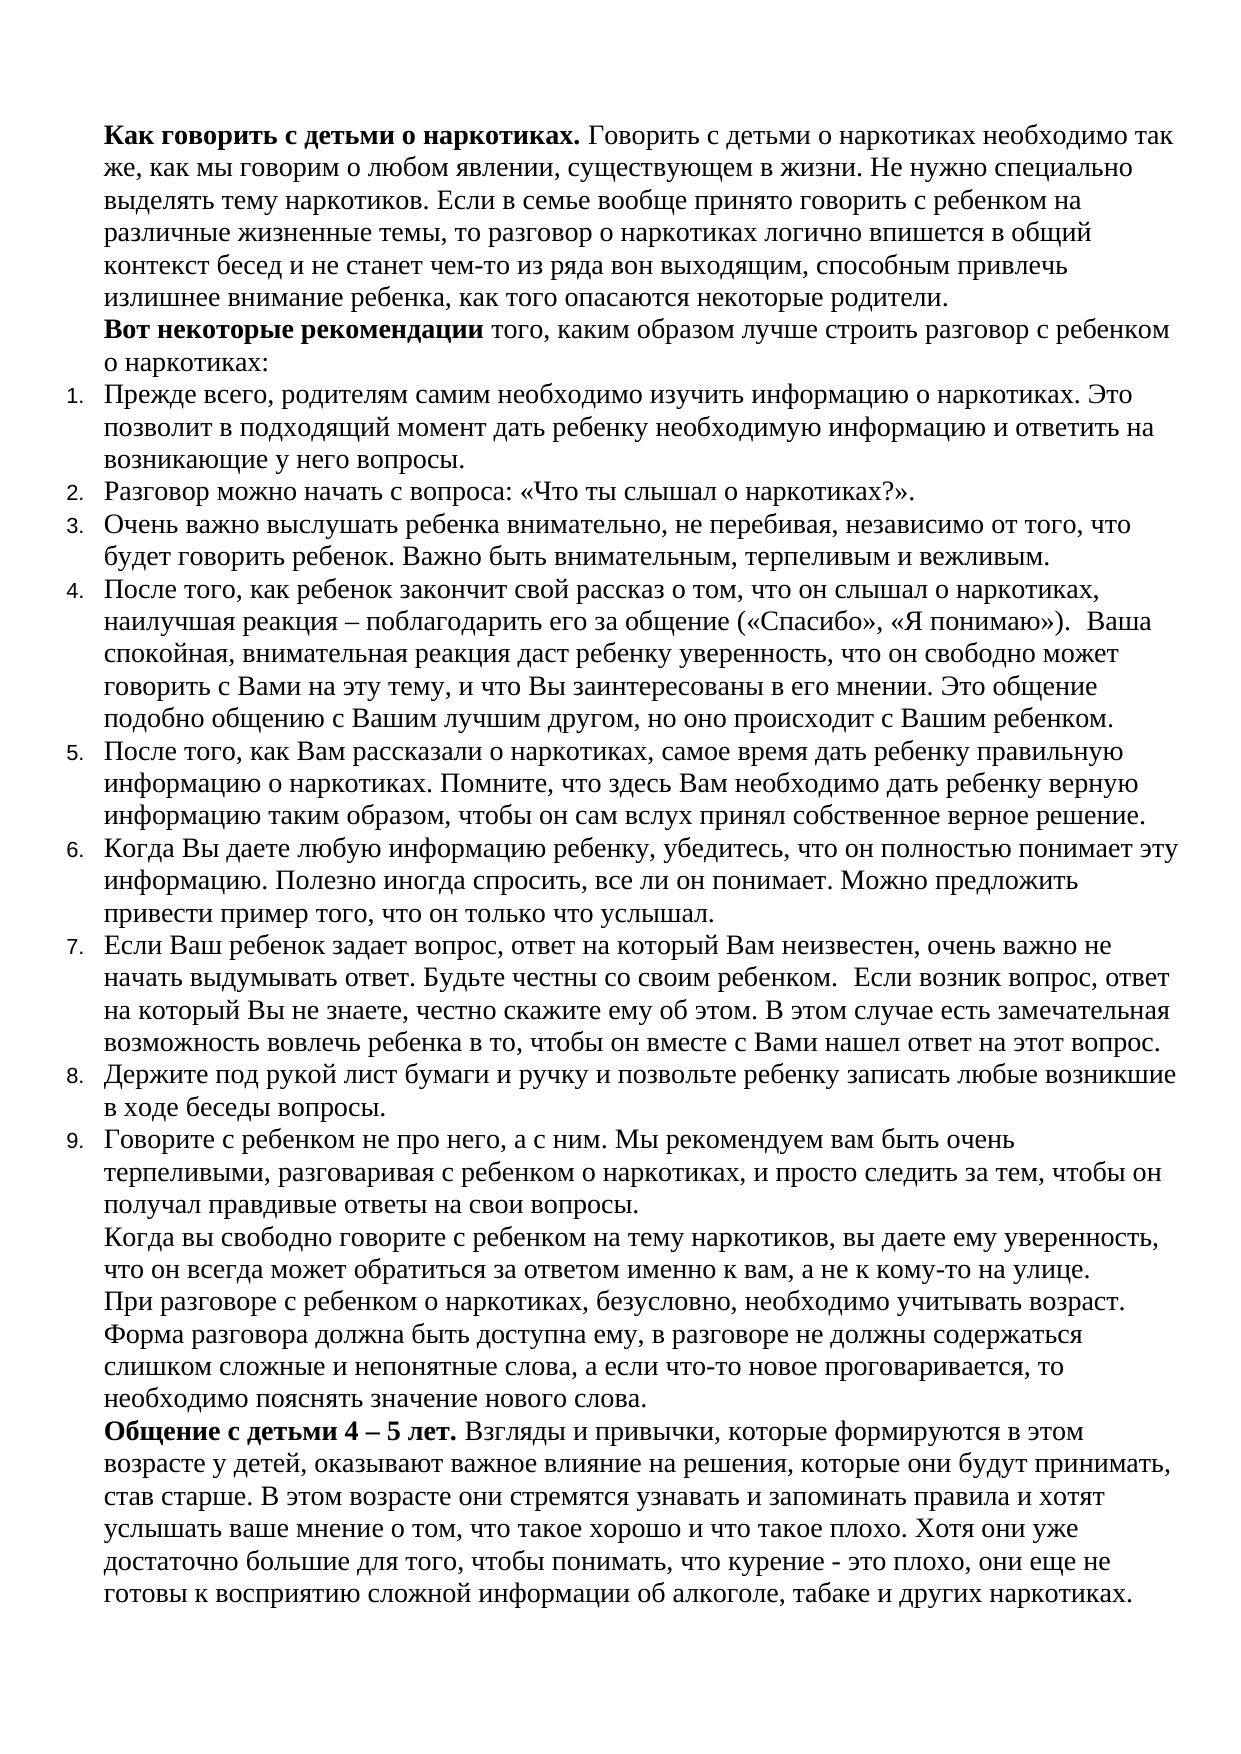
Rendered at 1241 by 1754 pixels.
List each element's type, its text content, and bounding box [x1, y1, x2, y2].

list Если Ваш ребенок задает вопрос, ответ на который Вам неизвестен, очень важно не начать выдумывать ответ. Будьте честны со своим ребенком. Если возник вопрос, ответ на который Вы не знаете, честно скажите ему об этом. В этом случае есть замечательная возможность вовлечь ребенка в то, чтобы он вместе с Вами нашел ответ на этот вопрос. [66, 928, 1181, 1058]
text Общение с детьми 4 – 5 лет. Взгляды и привычки, которые формируются в этом возрасте у детей, оказывают важное влияние на решения, которые они будут принимать, став старше. В этом возрасте они стремятся узнавать и запоминать правила и хотят услышать ваше мнение о том, что такое хорошо и что такое плохо. Хотя они уже достаточно большие для того, чтобы понимать, что курение - это плохо, они еще не готовы к восприятию сложной информации об алкоголе, табаке и других наркотиках. [103, 1414, 1181, 1608]
list Прежде всего, родителям самим необходимо изучить информацию о наркотиках. Это позволит в подходящий момент дать ребенку необходимую информацию и ответить на возникающие у него вопросы. [66, 377, 1181, 474]
text Когда вы свободно говорите с ребенком на тему наркотиков, вы даете ему уверенность, что он всегда может обратиться за ответом именно к вам, а не к кому-то на улице. [103, 1219, 1181, 1284]
list Держите под рукой лист бумаги и ручку и позвольте ребенку записать любые возникшие в ходе беседы вопросы. [66, 1058, 1181, 1122]
list Когда Вы даете любую информацию ребенку, убедитесь, что он полностью понимает эту информацию. Полезно иногда спросить, все ли он понимает. Можно предложить привести пример того, что он только что услышал. [66, 831, 1181, 928]
text Вот некоторые рекомендации того, каким образом лучше строить разговор с ребенком о наркотиках: [103, 312, 1181, 377]
list После того, как ребенок закончит свой рассказ о том, что он слышал о наркотиках, наилучшая реакция – поблагодарить его за общение («Спасибо», «Я понимаю»). Ваша спокойная, внимательная реакция даст ребенку уверенность, что он свободно может говорить с Вами на эту тему, и что Вы заинтересованы в его мнении. Это общение подобно общению с Вашим лучшим другом, но оно происходит с Вашим ребенком. [66, 572, 1181, 734]
text Как говорить с детьми о наркотиках. Говорить с детьми о наркотиках необходимо так же, как мы говорим о любом явлении, существующем в жизни. Не нужно специально выделять тему наркотиков. Если в семье вообще принято говорить с ребенком на различные жизненные темы, то разговор о наркотиках логично впишется в общий контекст бесед и не станет чем-то из ряда вон выходящим, способным привлечь излишнее внимание ребенка, как того опасаются некоторые родители. [103, 118, 1181, 312]
list Разговор можно начать с вопроса: «Что ты слышал о наркотиках?». [66, 474, 1181, 507]
list После того, как Вам рассказали о наркотиках, самое время дать ребенку правильную информацию о наркотиках. Помните, что здесь Вам необходимо дать ребенку верную информацию таким образом, чтобы он сам вслух принял собственное верное решение. [66, 734, 1181, 831]
list Очень важно выслушать ребенка внимательно, не перебивая, независимо от того, что будет говорить ребенок. Важно быть внимательным, терпеливым и вежливым. [66, 507, 1181, 572]
list Говорите с ребенком не про него, а с ним. Мы рекомендуем вам быть очень терпеливыми, разговаривая с ребенком о наркотиках, и просто следить за тем, чтобы он получал правдивые ответы на свои вопросы. [66, 1122, 1181, 1219]
text При разговоре с ребенком о наркотиках, безусловно, необходимо учитывать возраст. Форма разговора должна быть доступна ему, в разговоре не должны содержаться слишком сложные и непонятные слова, а если что-то новое проговаривается, то необходимо пояснять значение нового слова. [103, 1284, 1181, 1414]
